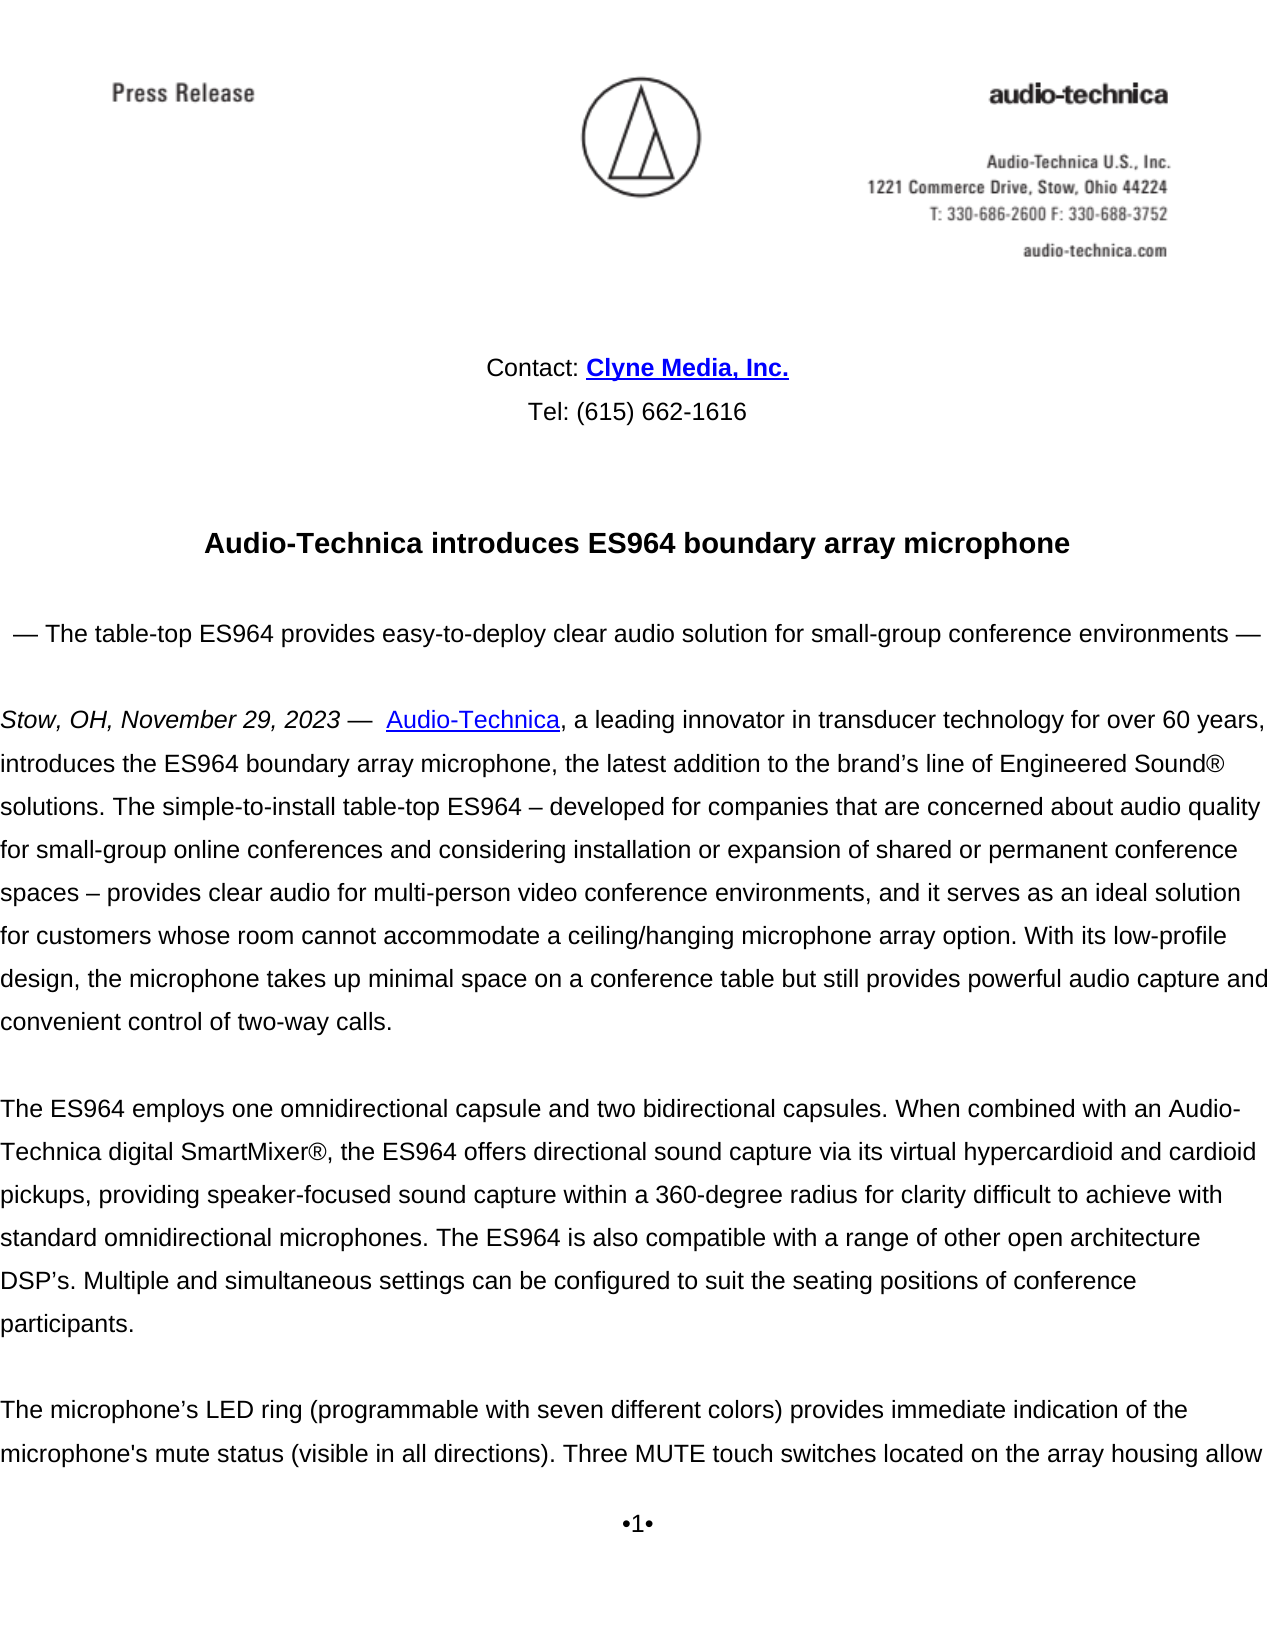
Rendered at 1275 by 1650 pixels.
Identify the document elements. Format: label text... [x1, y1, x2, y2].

text Tel: (615) 662-1616 [0, 396, 1275, 425]
text Audio-Technica introduces ES964 boundary array microphone [0, 526, 1275, 559]
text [0, 1396, 1275, 1467]
text Contact: Clyne Media, Inc. [0, 353, 1275, 382]
text Stow, OH, November 29, 2023 — Audio-Technica, a leading innovator in transducer technology for over 60 years, introduces the ES964 boundary array microphone, the latest addition to the brand’s line of Engineered Sound® solutions. The simple-to-install table-top ES964 – developed for companies that are concerned about audio quality for small-group online conferences and considering installation or expansion of shared or permanent conference spaces – provides clear audio for multi-person video conference environments, and it serves as an ideal solution for customers whose room cannot accommodate a ceiling/hanging microphone array option. With its low-profile design, the microphone takes up minimal space on a conference table but still provides powerful audio capture and convenient control of two-way calls. [0, 706, 1275, 1036]
text — The table-top ES964 provides easy-to-deploy clear audio solution for small-group conference environments — [0, 619, 1275, 648]
text The ES964 employs one omnidirectional capsule and two bidirectional capsules. When combined with an Audio-Technica digital SmartMixer®, the ES964 offers directional sound capture via its virtual hypercardioid and cardioid pickups, providing speaker-focused sound capture within a 360-degree radius for clarity difficult to achieve with standard omnidirectional microphones. The ES964 is also compatible with a range of other open architecture DSP’s. Multiple and simultaneous settings can be configured to suit the seating positions of conference participants. [0, 1094, 1275, 1338]
